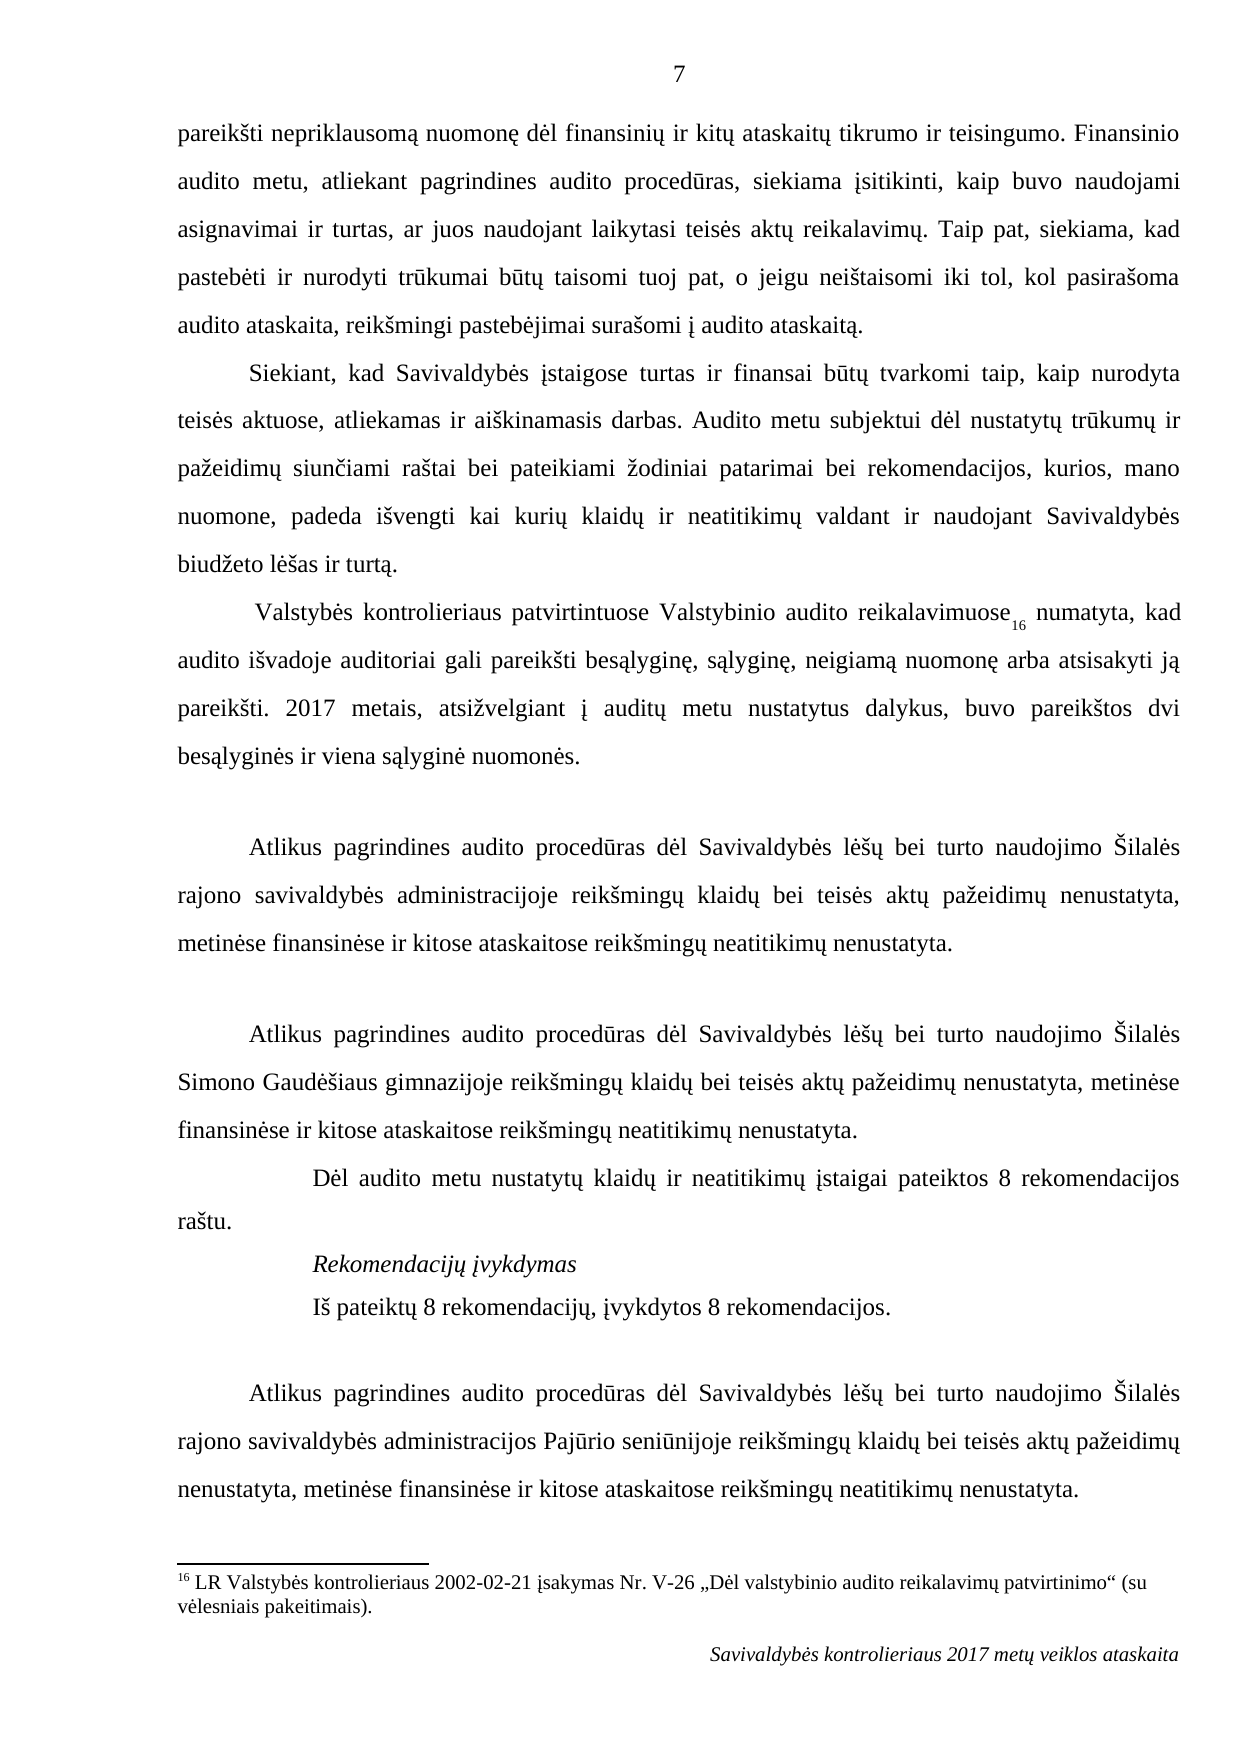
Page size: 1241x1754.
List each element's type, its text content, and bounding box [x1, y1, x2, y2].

text Rekomendacijų įvykdymas [177, 1249, 1181, 1278]
text Valstybės kontrolieriaus patvirtintuose Valstybinio audito reikalavimuose numatyta, kad audito išvadoje auditoriai gali pareikšti besąlyginę, sąlyginę, neigiamą nuomonę arba atsisakyti ją pareikšti. 2017 metais, atsižvelgiant į auditų metu nustatytus dalykus, buvo pareikštos dvi besąlyginės ir viena sąlyginė nuomonės. [177, 597, 1181, 789]
text Dėl audito metu nustatytų klaidų ir neatitikimų įstaigai pateiktos 8 rekomendacijos raštu. [177, 1163, 1181, 1234]
text Siekiant, kad Savivaldybės įstaigose turtas ir finansai būtų tvarkomi taip, kaip nurodyta teisės aktuose, atliekamas ir aiškinamasis darbas. Audito metu subjektui dėl nustatytų trūkumų ir pažeidimų siunčiami raštai bei pateikiami žodiniai patarimai bei rekomendacijos, kurios, mano nuomone, padeda išvengti kai kurių klaidų ir neatitikimų valdant ir naudojant Savivaldybės biudžeto lėšas ir turtą. [177, 358, 1181, 597]
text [177, 118, 1181, 358]
text Atlikus pagrindines audito procedūras dėl Savivaldybės lėšų bei turto naudojimo Šilalės Simono Gaudėšiaus gimnazijoje reikšmingų klaidų bei teisės aktų pažeidimų nenustatyta, metinėse finansinėse ir kitose ataskaitose reikšmingų neatitikimų nenustatyta. [177, 1019, 1181, 1163]
text Iš pateiktų 8 rekomendacijų, įvykdytos 8 rekomendacijos. [177, 1292, 1181, 1321]
text Atlikus pagrindines audito procedūras dėl Savivaldybės lėšų bei turto naudojimo Šilalės rajono savivaldybės administracijoje reikšmingų klaidų bei teisės aktų pažeidimų nenustatyta, metinėse finansinėse ir kitose ataskaitose reikšmingų neatitikimų nenustatyta. [177, 832, 1181, 976]
text Atlikus pagrindines audito procedūras dėl Savivaldybės lėšų bei turto naudojimo Šilalės rajono savivaldybės administracijos Pajūrio seniūnijoje reikšmingų klaidų bei teisės aktų pažeidimų nenustatyta, metinėse finansinėse ir kitose ataskaitose reikšmingų neatitikimų nenustatyta. [177, 1378, 1181, 1522]
